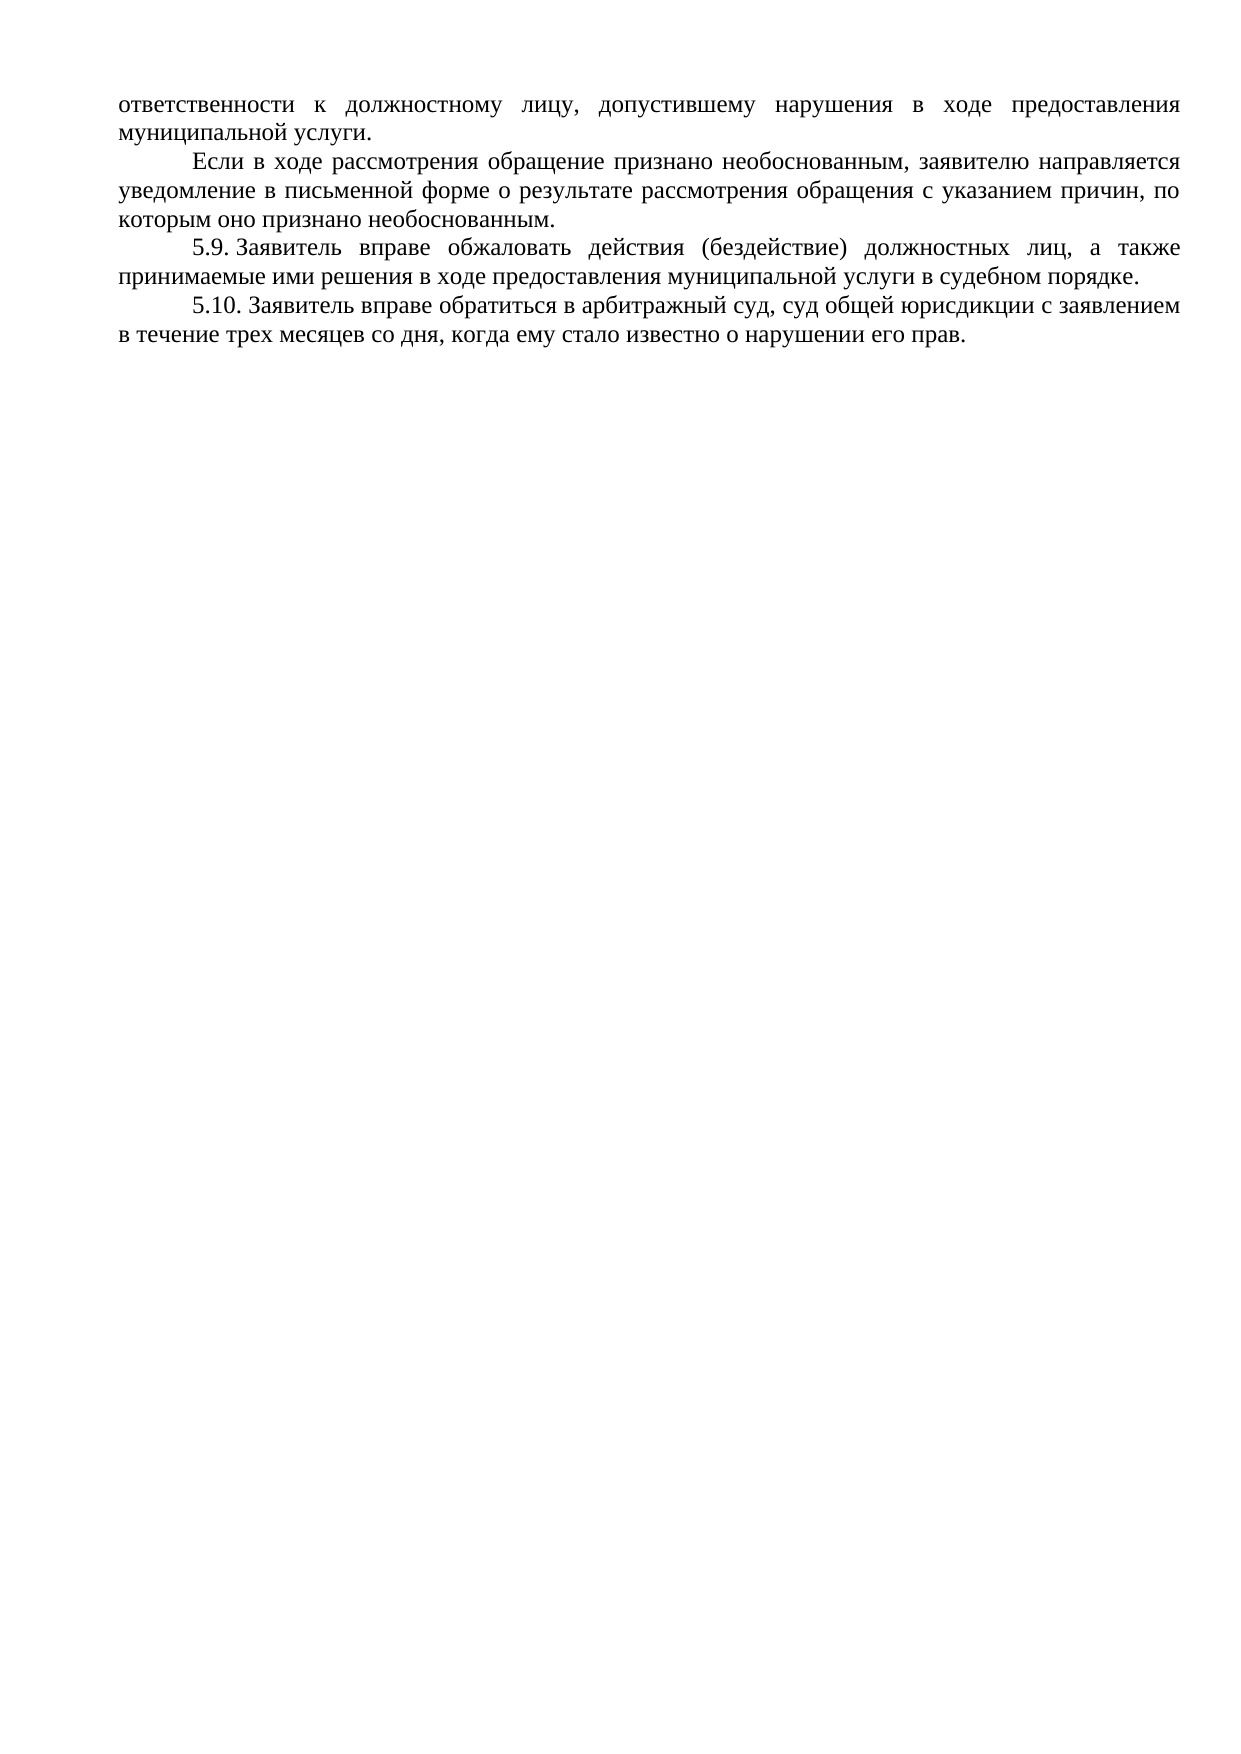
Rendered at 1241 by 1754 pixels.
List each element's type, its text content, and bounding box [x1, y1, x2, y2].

text Если в ходе рассмотрения обращение признано необоснованным, заявителю направляется уведомление в письменной форме о результате рассмотрения обращения с указанием причин, по которым оно признано необоснованным. [118, 146, 1181, 232]
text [118, 89, 1181, 146]
text 5.10. Заявитель вправе обратиться в арбитражный суд, суд общей юрисдикции с заявлением в течение трех месяцев со дня, когда ему стало известно о нарушении его прав. [118, 290, 1181, 347]
text 5.9. Заявитель вправе обжаловать действия (бездействие) должностных лиц, а также принимаемые ими решения в ходе предоставления муниципальной услуги в судебном порядке. [118, 232, 1181, 290]
